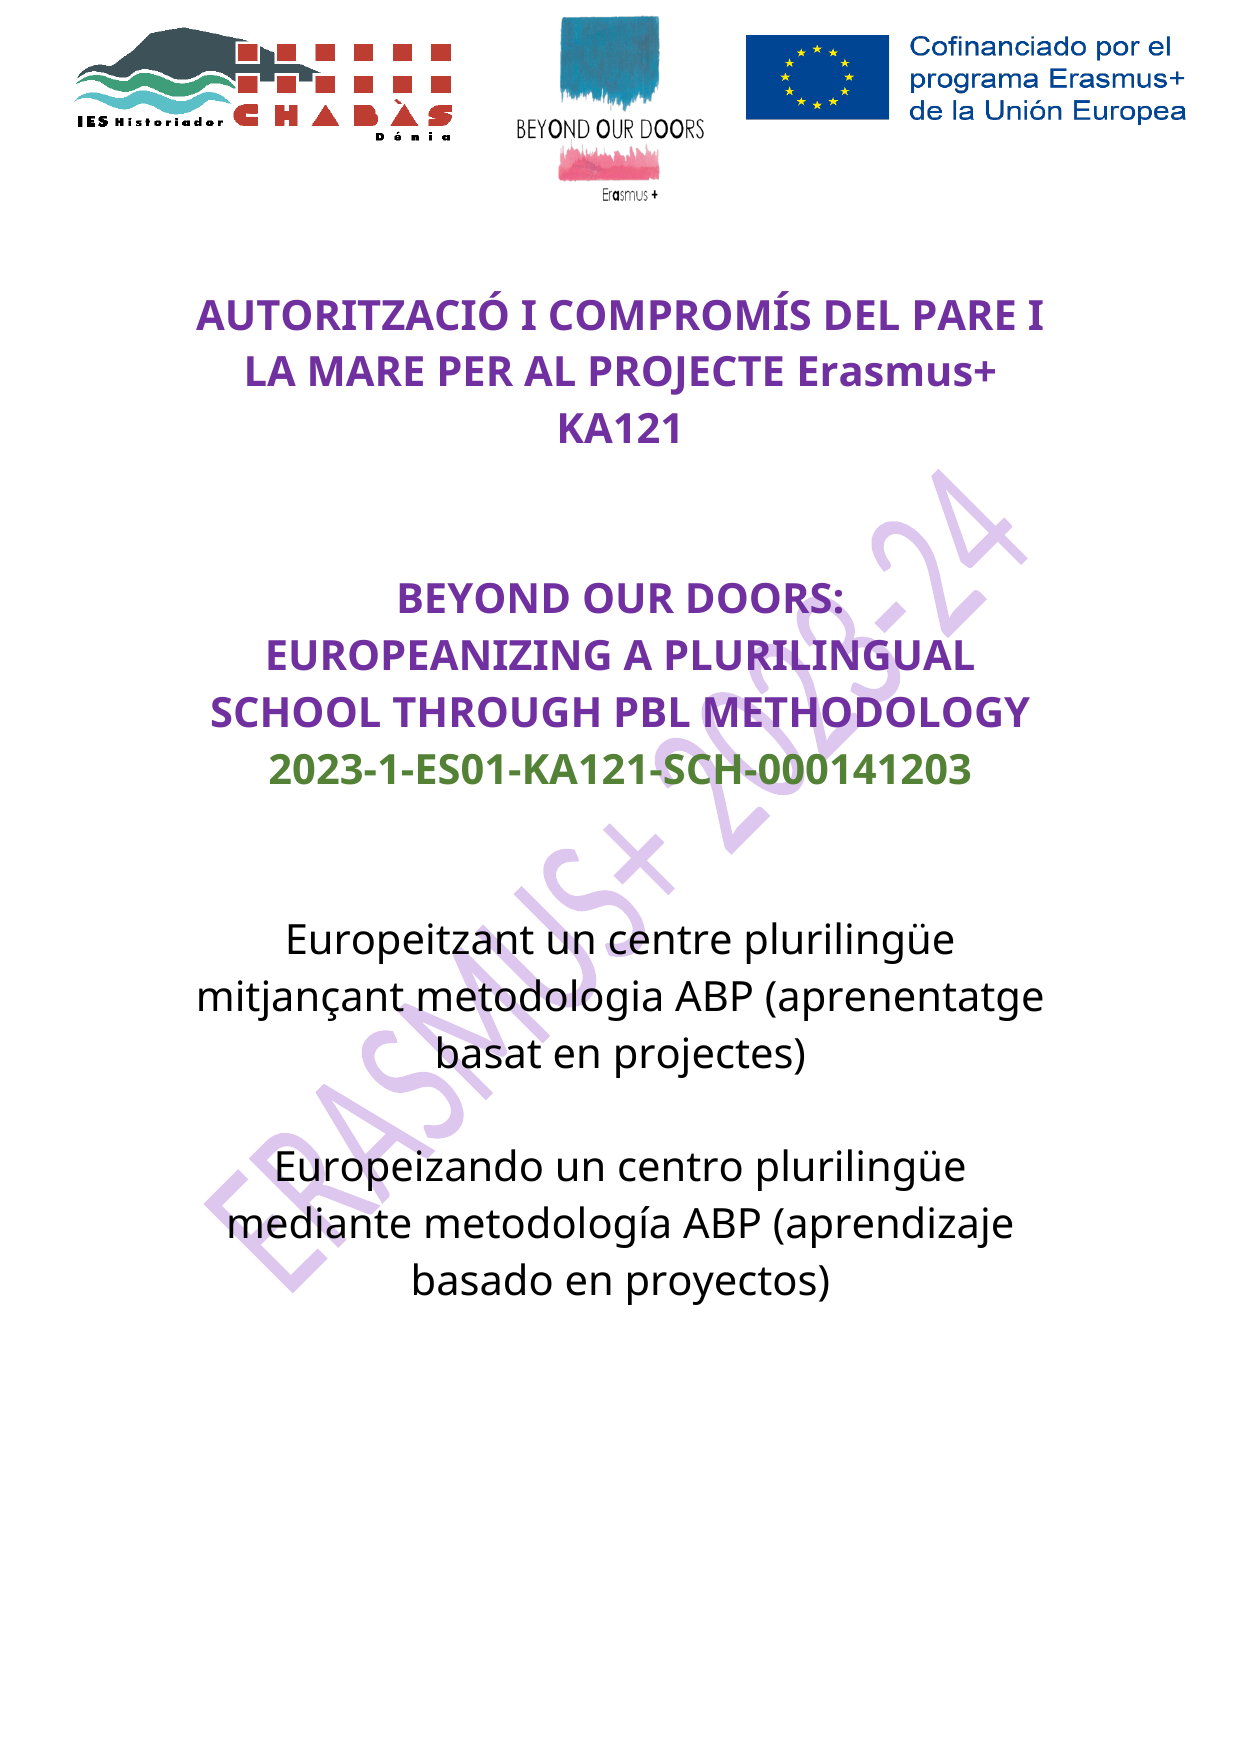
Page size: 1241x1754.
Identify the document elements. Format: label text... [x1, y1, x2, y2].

text Europeitzant un centre plurilingüe mitjançant metodologia ABP (aprenentatge basat en projectes) [177, 910, 1063, 1080]
text 2023-1-ES01-KA121-SCH-000141203 [177, 740, 1063, 796]
text BEYOND OUR DOORS: [177, 569, 1063, 626]
picture [746, 32, 1194, 128]
text EUROPEANIZING A PLURILINGUAL SCHOOL THROUGH PBL METHODOLOGY [177, 626, 1063, 740]
picture [51, 11, 476, 162]
text AUTORITZACIÓ I COMPROMÍS DEL PARE I LA MARE PER AL PROJECTE Erasmus+ KA121 [177, 286, 1063, 456]
picture [506, 6, 707, 207]
text Europeizando un centro plurilingüe mediante metodología ABP (aprendizaje basado en proyectos) [177, 1137, 1063, 1307]
